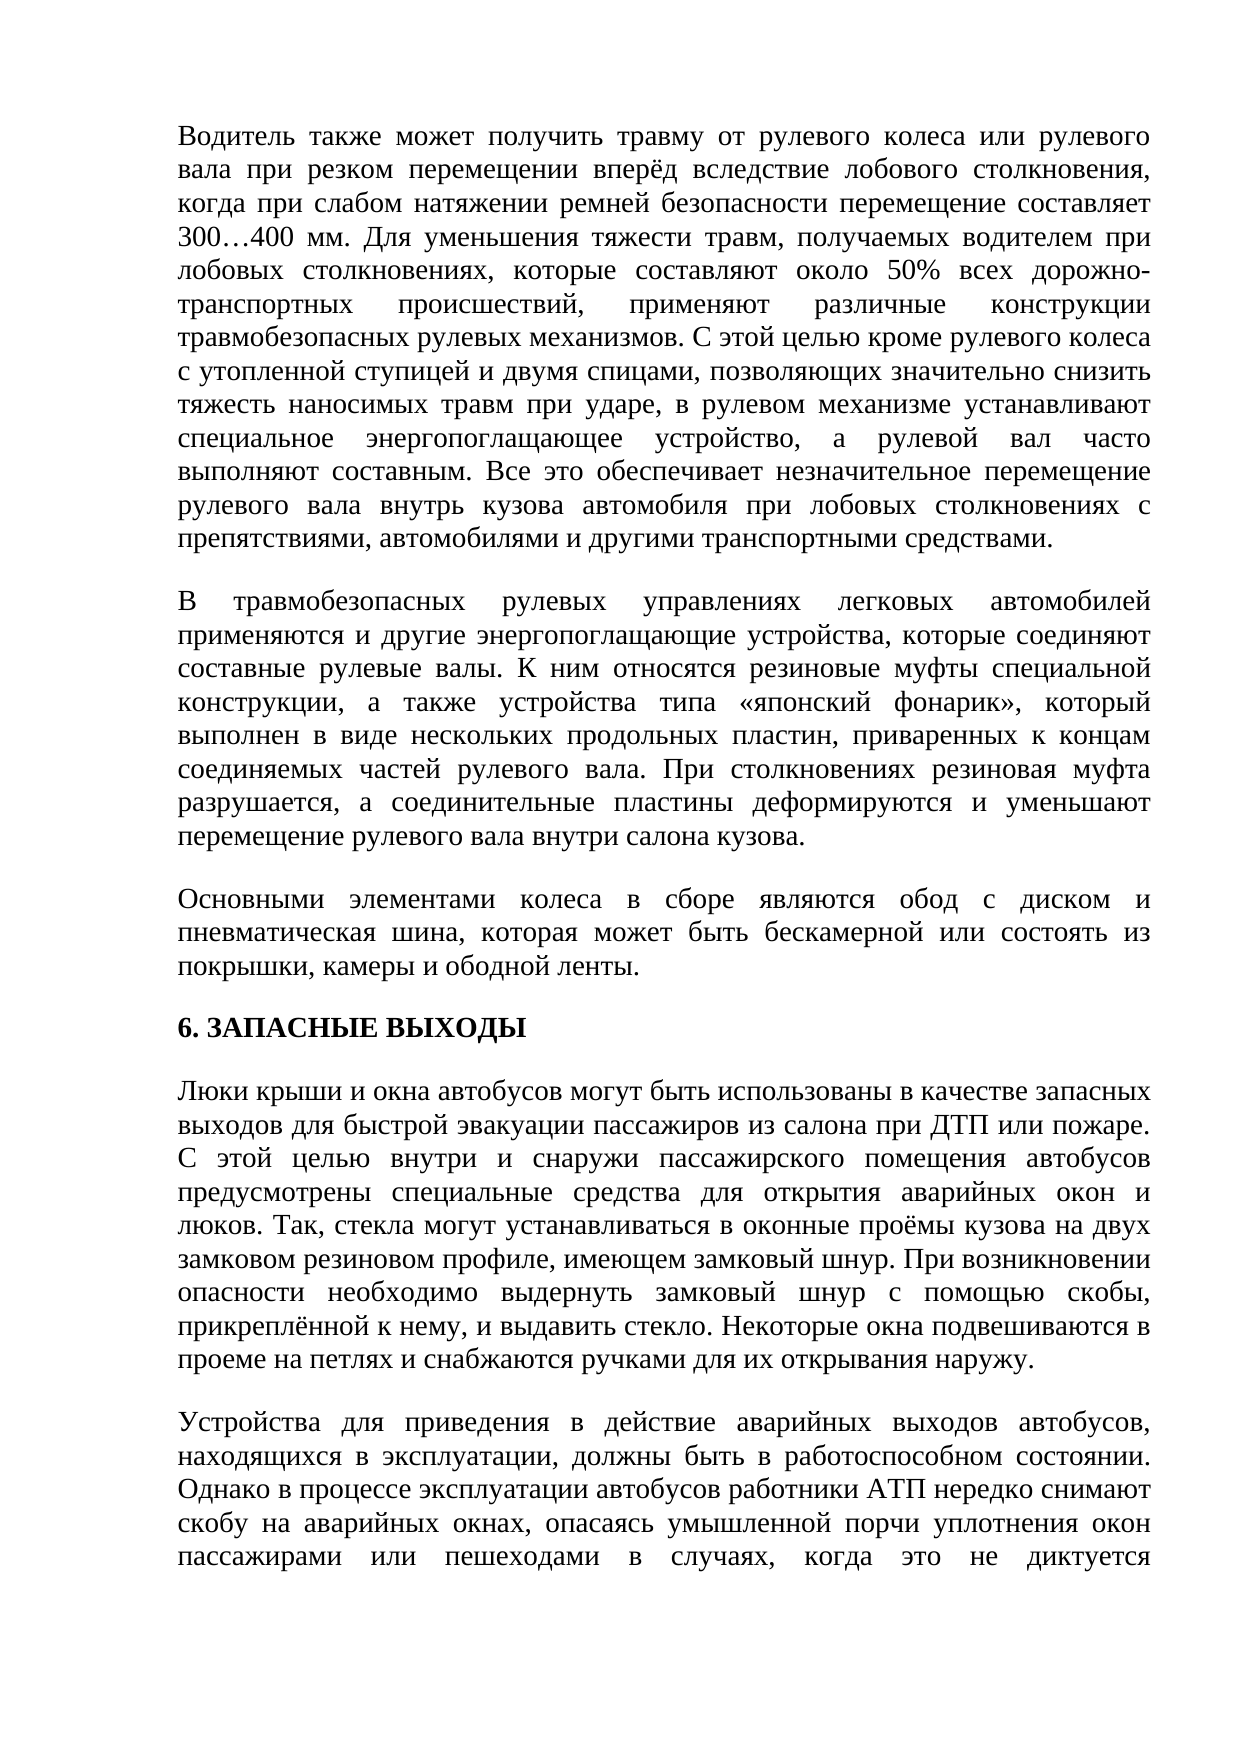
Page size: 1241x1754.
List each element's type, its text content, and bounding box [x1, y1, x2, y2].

text 6. ЗАПАСНЫЕ ВЫХОДЫ [177, 1011, 1152, 1044]
text Основными элементами колеса в сборе являются обод с диском и пневматическая шина, которая может быть бескамерной или состоять из покрышки, камеры и ободной ленты. [177, 881, 1152, 981]
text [177, 1404, 1152, 1572]
text Люки крыши и окна автобусов могут быть использованы в качестве запасных выходов для быстрой эвакуации пассажиров из салона при ДТП или пожаре. С этой целью внутри и снаружи пассажирского помещения автобусов предусмотрены специальные средства для открытия аварийных окон и люков. Так, стекла могут устанавливаться в оконные проёмы кузова на двух замковом резиновом профиле, имеющем замковый шнур. При возникновении опасности необходимо выдернуть замковый шнур с помощью скобы, прикреплённой к нему, и выдавить стекло. Некоторые окна подвешиваются в проеме на петлях и снабжаются ручками для их открывания наружу. [177, 1073, 1152, 1375]
text В травмобезопасных рулевых управлениях легковых автомобилей применяются и другие энергопоглащающие устройства, которые соединяют составные рулевые валы. К ним относятся резиновые муфты специальной конструкции, а также устройства типа «японский фонарик», который выполнен в виде нескольких продольных пластин, приваренных к концам соединяемых частей рулевого вала. При столкновениях резиновая муфта разрушается, а соединительные пластины деформируются и уменьшают перемещение рулевого вала внутри салона кузова. [177, 583, 1152, 852]
text Водитель также может получить травму от рулевого колеса или рулевого вала при резком перемещении вперёд вследствие лобового столкновения, когда при слабом натяжении ремней безопасности перемещение составляет 300…400 мм. Для уменьшения тяжести травм, получаемых водителем при лобовых столкновениях, которые составляют около 50% всех дорожно-транспортных происшествий, применяют различные конструкции травмобезопасных рулевых механизмов. С этой целью кроме рулевого колеса с утопленной ступицей и двумя спицами, позволяющих значительно снизить тяжесть наносимых травм при ударе, в рулевом механизме устанавливают специальное энергопоглащающее устройство, а рулевой вал часто выполняют составным. Все это обеспечивает незначительное перемещение рулевого вала внутрь кузова автомобиля при лобовых столкновениях с препятствиями, автомобилями и другими транспортными средствами. [177, 118, 1152, 554]
